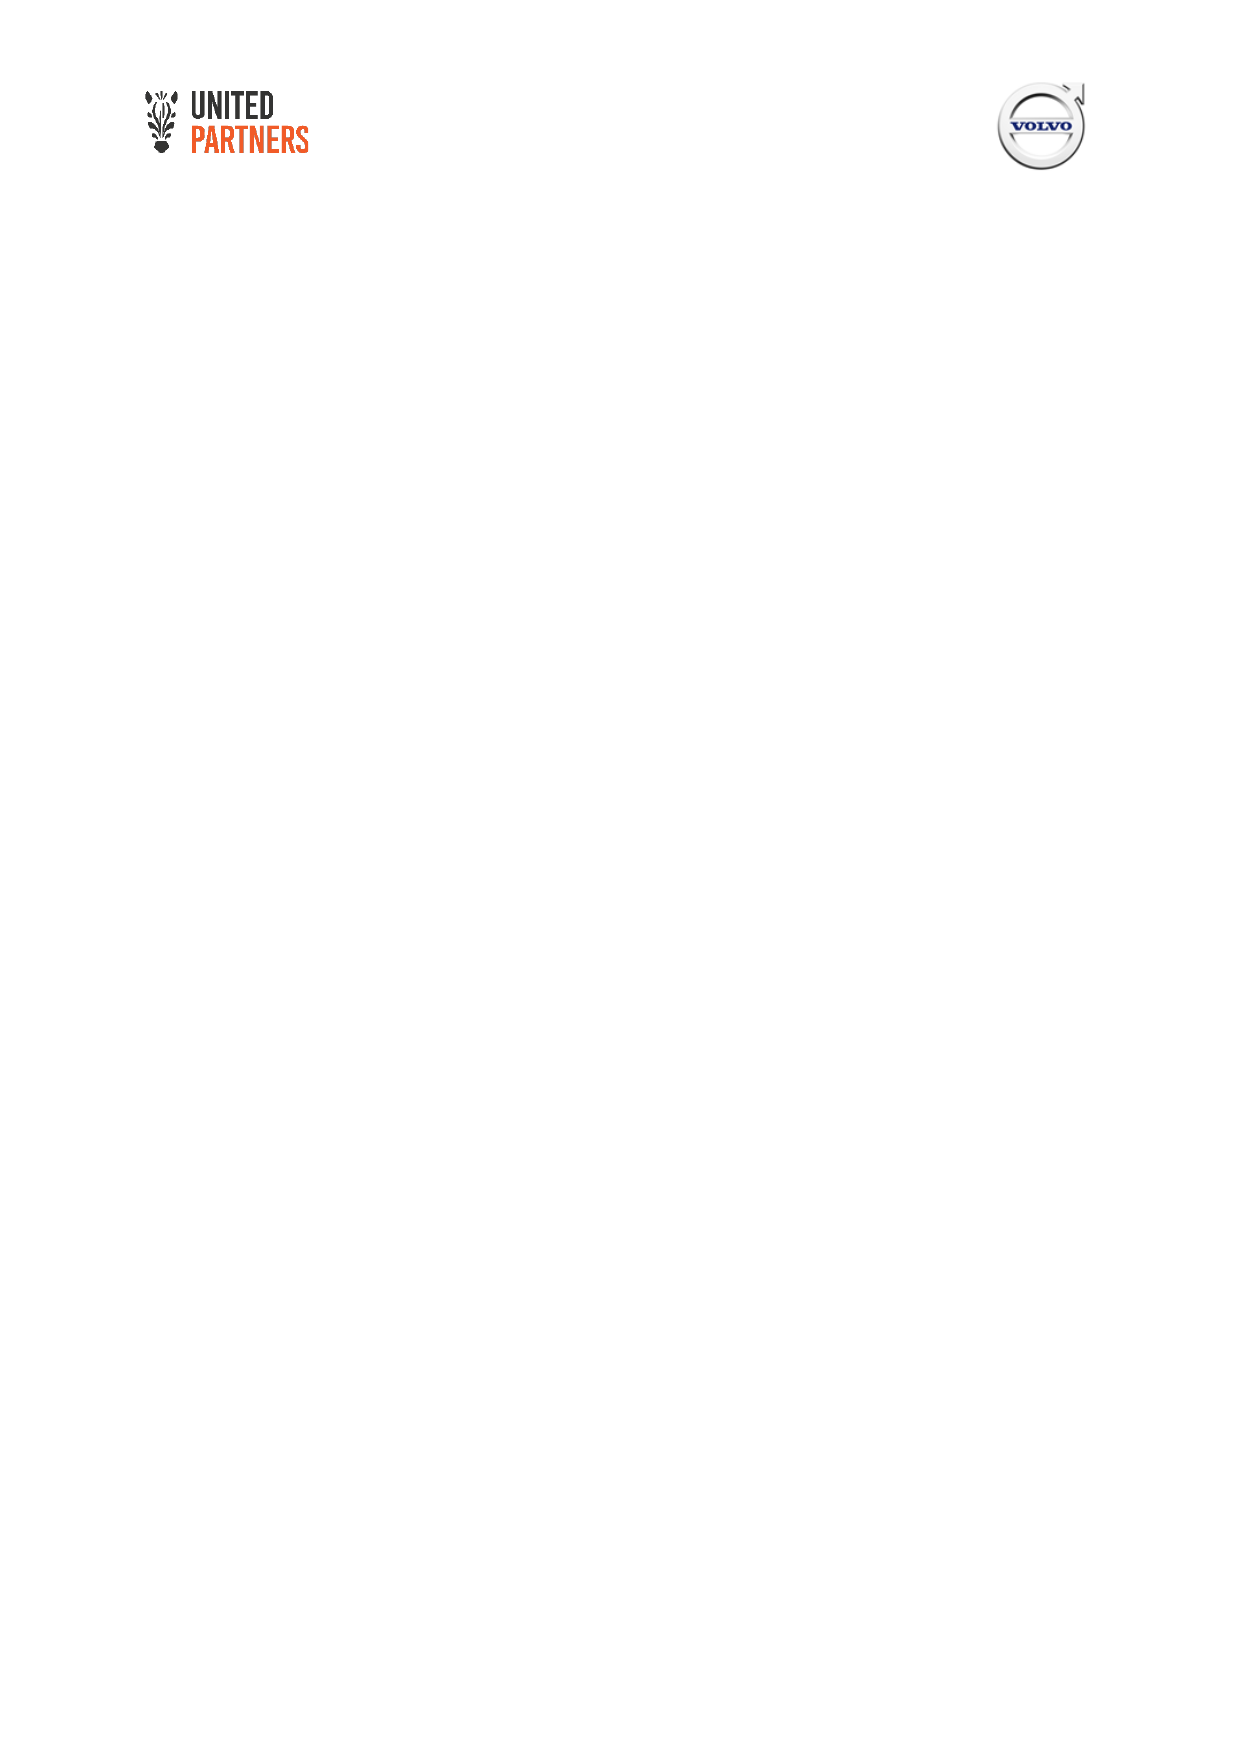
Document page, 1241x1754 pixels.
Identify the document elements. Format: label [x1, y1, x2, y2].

picture [145, 91, 309, 153]
picture [981, 73, 1096, 173]
